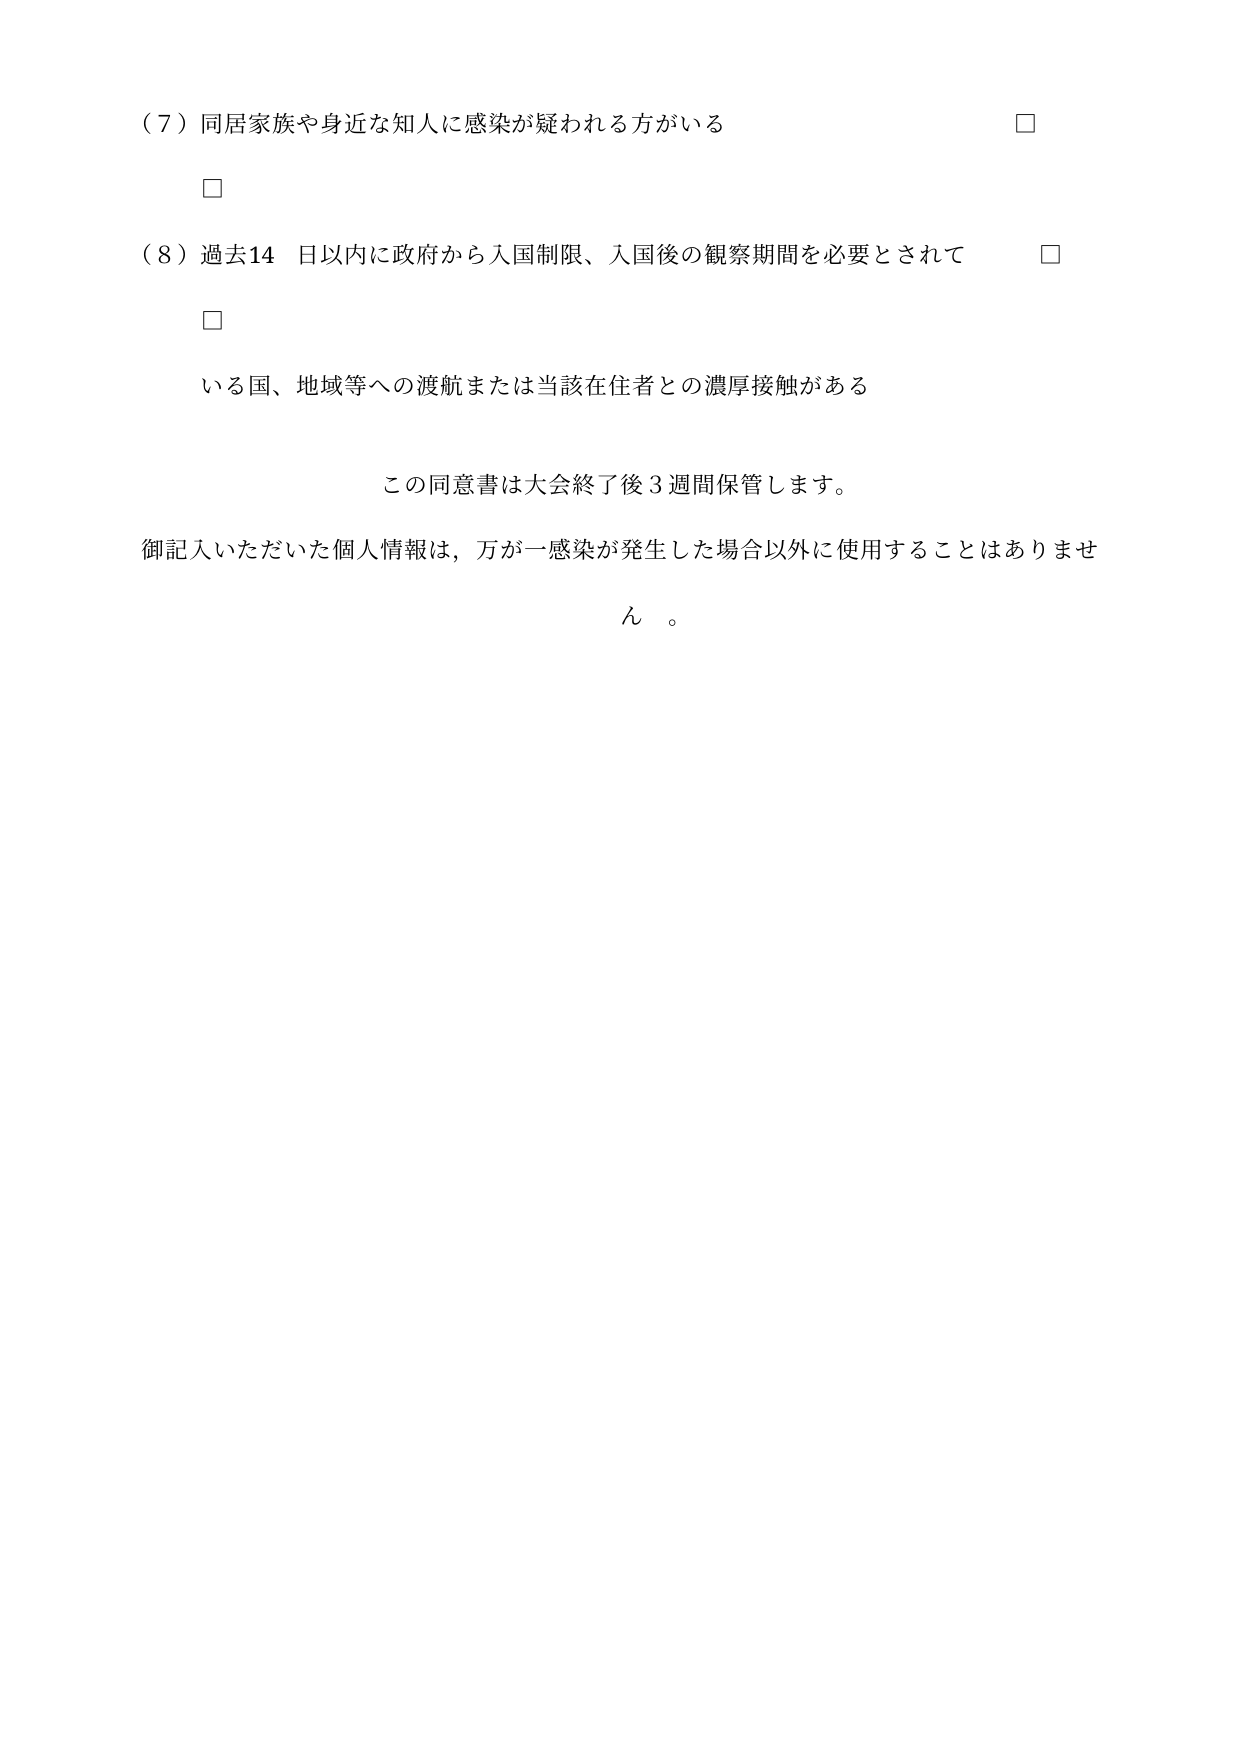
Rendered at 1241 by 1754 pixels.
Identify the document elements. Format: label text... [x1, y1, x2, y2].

text この同意書は大会終了後３週間保管します。 [129, 450, 1111, 516]
text いる国、地域等への渡航または当該在住者との濃厚接触がある [129, 352, 1111, 418]
text 御記入いただいた個人情報は，万が一感染が発生した場合以外に使用することはありません。 [129, 516, 1111, 647]
text （７）同居家族や身近な知人に感染が疑われる方がいる □ □ [129, 89, 1111, 221]
text （８）過去14日以内に政府から入国制限、入国後の観察期間を必要とされて □ □ [129, 221, 1111, 352]
